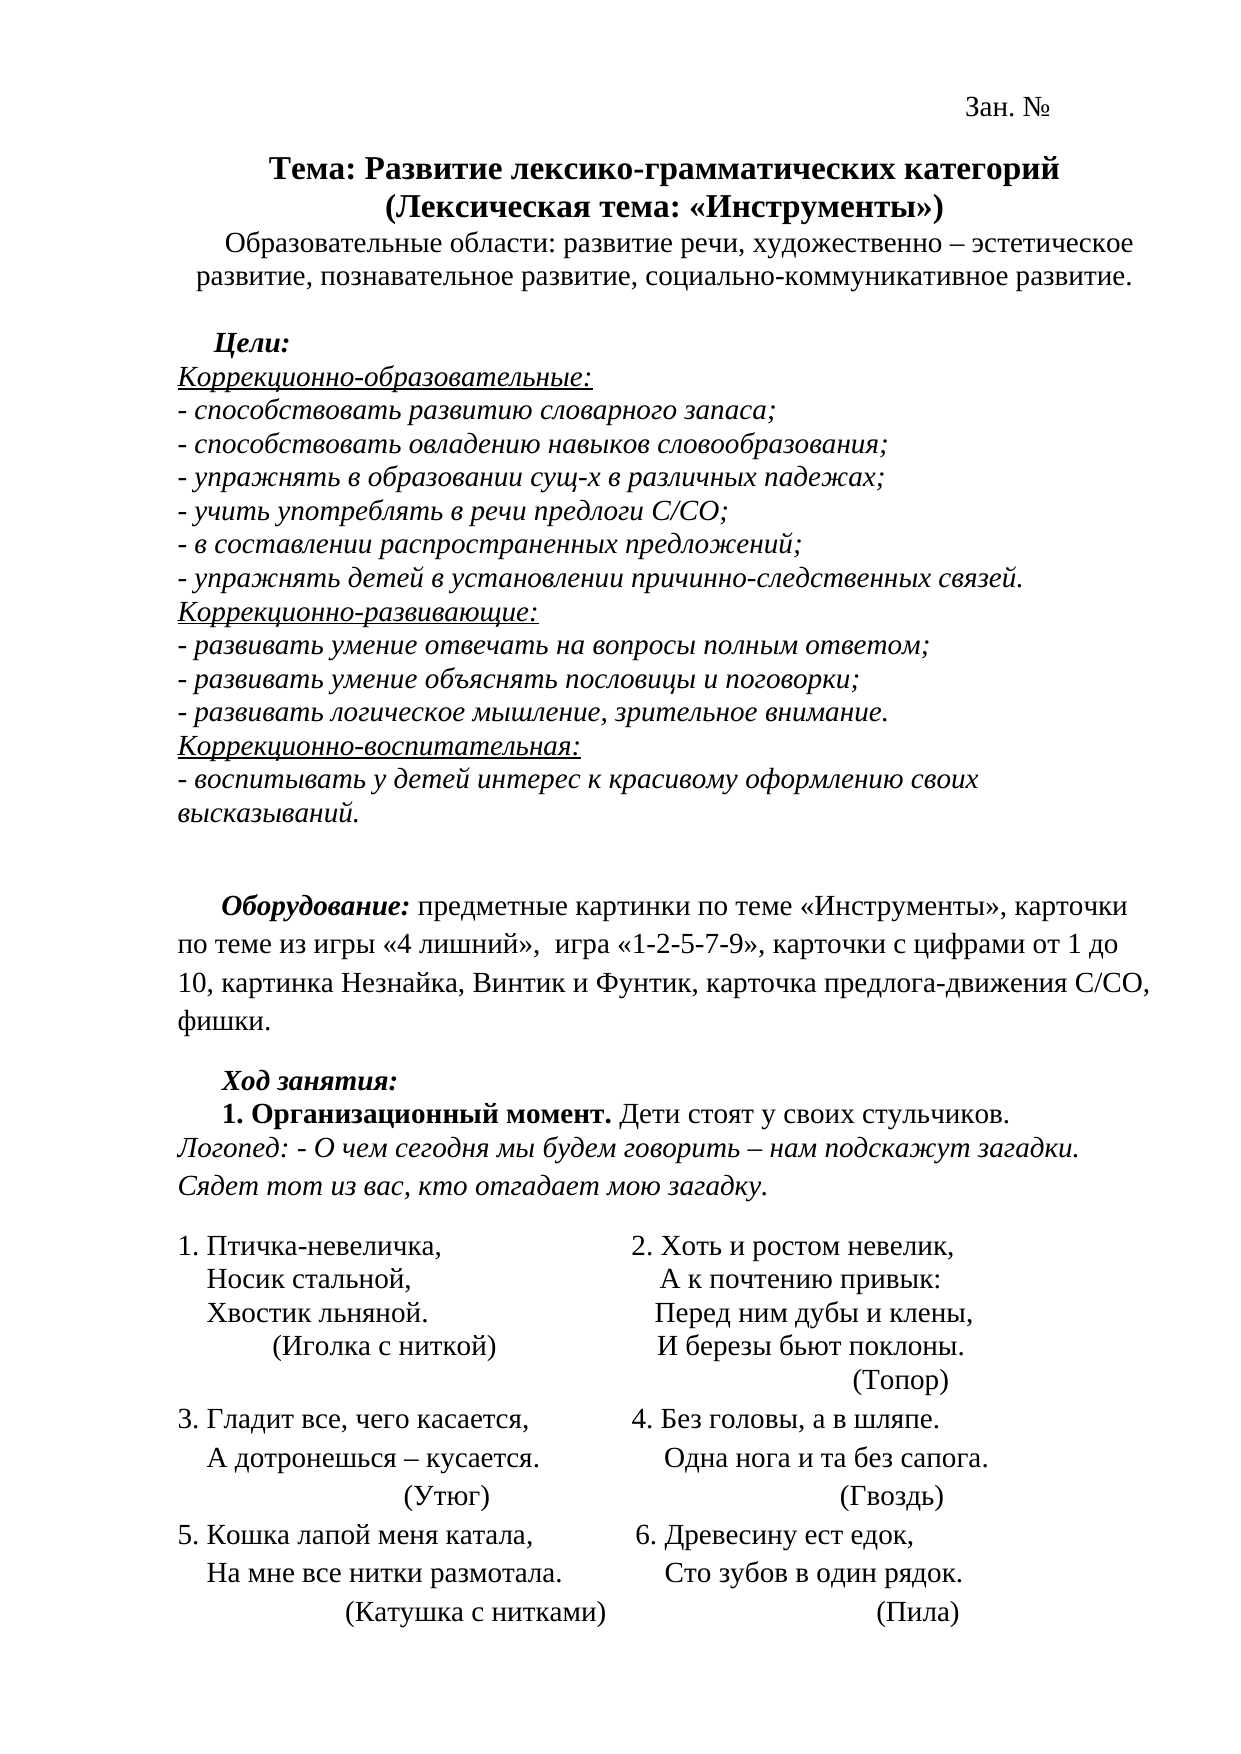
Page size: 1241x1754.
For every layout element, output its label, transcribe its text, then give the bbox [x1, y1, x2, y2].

text Носик стальной, А к почтению привык: [177, 1261, 1152, 1295]
text Коррекционно-воспитательная: [177, 728, 1152, 761]
text - воспитывать у детей интерес к красивому оформлению своих высказываний. [177, 761, 1152, 828]
text Коррекционно-развивающие: [177, 594, 1152, 627]
text 3. Гладит все, чего касается, 4. Без головы, а в шляпе. [177, 1401, 1152, 1435]
text - упражнять в образовании сущ-х в различных падежах; [177, 459, 1152, 493]
text Ход занятия: [177, 1063, 1152, 1096]
text 1. Организационный момент. Дети стоят у своих стульчиков. [177, 1096, 1152, 1130]
text (Катушка с нитками) (Пила) [177, 1594, 1152, 1627]
text Зан. № [177, 89, 1152, 122]
text Образовательные области: развитие речи, художественно – эстетическое развитие, познавательное развитие, социально-коммуникативное развитие. [177, 225, 1152, 292]
text (Утюг) (Гвоздь) [177, 1478, 1152, 1512]
text Хвостик льняной. Перед ним дубы и клены, [177, 1295, 1152, 1328]
text - способствовать овладению навыков словообразования; [177, 426, 1152, 459]
text На мне все нитки размотала. Сто зубов в один рядок. [177, 1555, 1152, 1589]
text (Лексическая тема: «Инструменты») [177, 186, 1152, 225]
text Логопед: - О чем сегодня мы будем говорить – нам подскажут загадки. Сядет тот из вас, кто отгадает мою загадку. [177, 1130, 1152, 1202]
text - учить употреблять в речи предлоги С/СО; [177, 493, 1152, 527]
text - развивать логическое мышление, зрительное внимание. [177, 694, 1152, 728]
text Оборудование: предметные картинки по теме «Инструменты», карточки по теме из игры «4 лишний», игра «1-2-5-7-9», карточки с цифрами от 1 до 10, картинка Незнайка, Винтик и Фунтик, карточка предлога-движения С/СО, фишки. [177, 888, 1152, 1037]
text 5. Кошка лапой меня катала, 6. Древесину ест едок, [177, 1517, 1152, 1550]
text Тема: Развитие лексико-грамматических категорий [177, 148, 1152, 186]
text - в составлении распространенных предложений; [177, 527, 1152, 560]
text - развивать умение отвечать на вопросы полным ответом; [177, 627, 1152, 661]
text 1. Птичка-невеличка, 2. Хоть и ростом невелик, [177, 1228, 1152, 1261]
text А дотронешься – кусается. Одна нога и та без сапога. [177, 1440, 1152, 1473]
text - упражнять детей в установлении причинно-следственных связей. [177, 560, 1152, 594]
text (Иголка с ниткой) И березы бьют поклоны. [177, 1328, 1152, 1362]
text (Топор) [177, 1362, 1152, 1396]
text Цели: [177, 325, 1152, 359]
text - способствовать развитию словарного запаса; [177, 392, 1152, 426]
text - развивать умение объяснять пословицы и поговорки; [177, 661, 1152, 694]
text Коррекционно-образовательные: [177, 359, 1152, 392]
